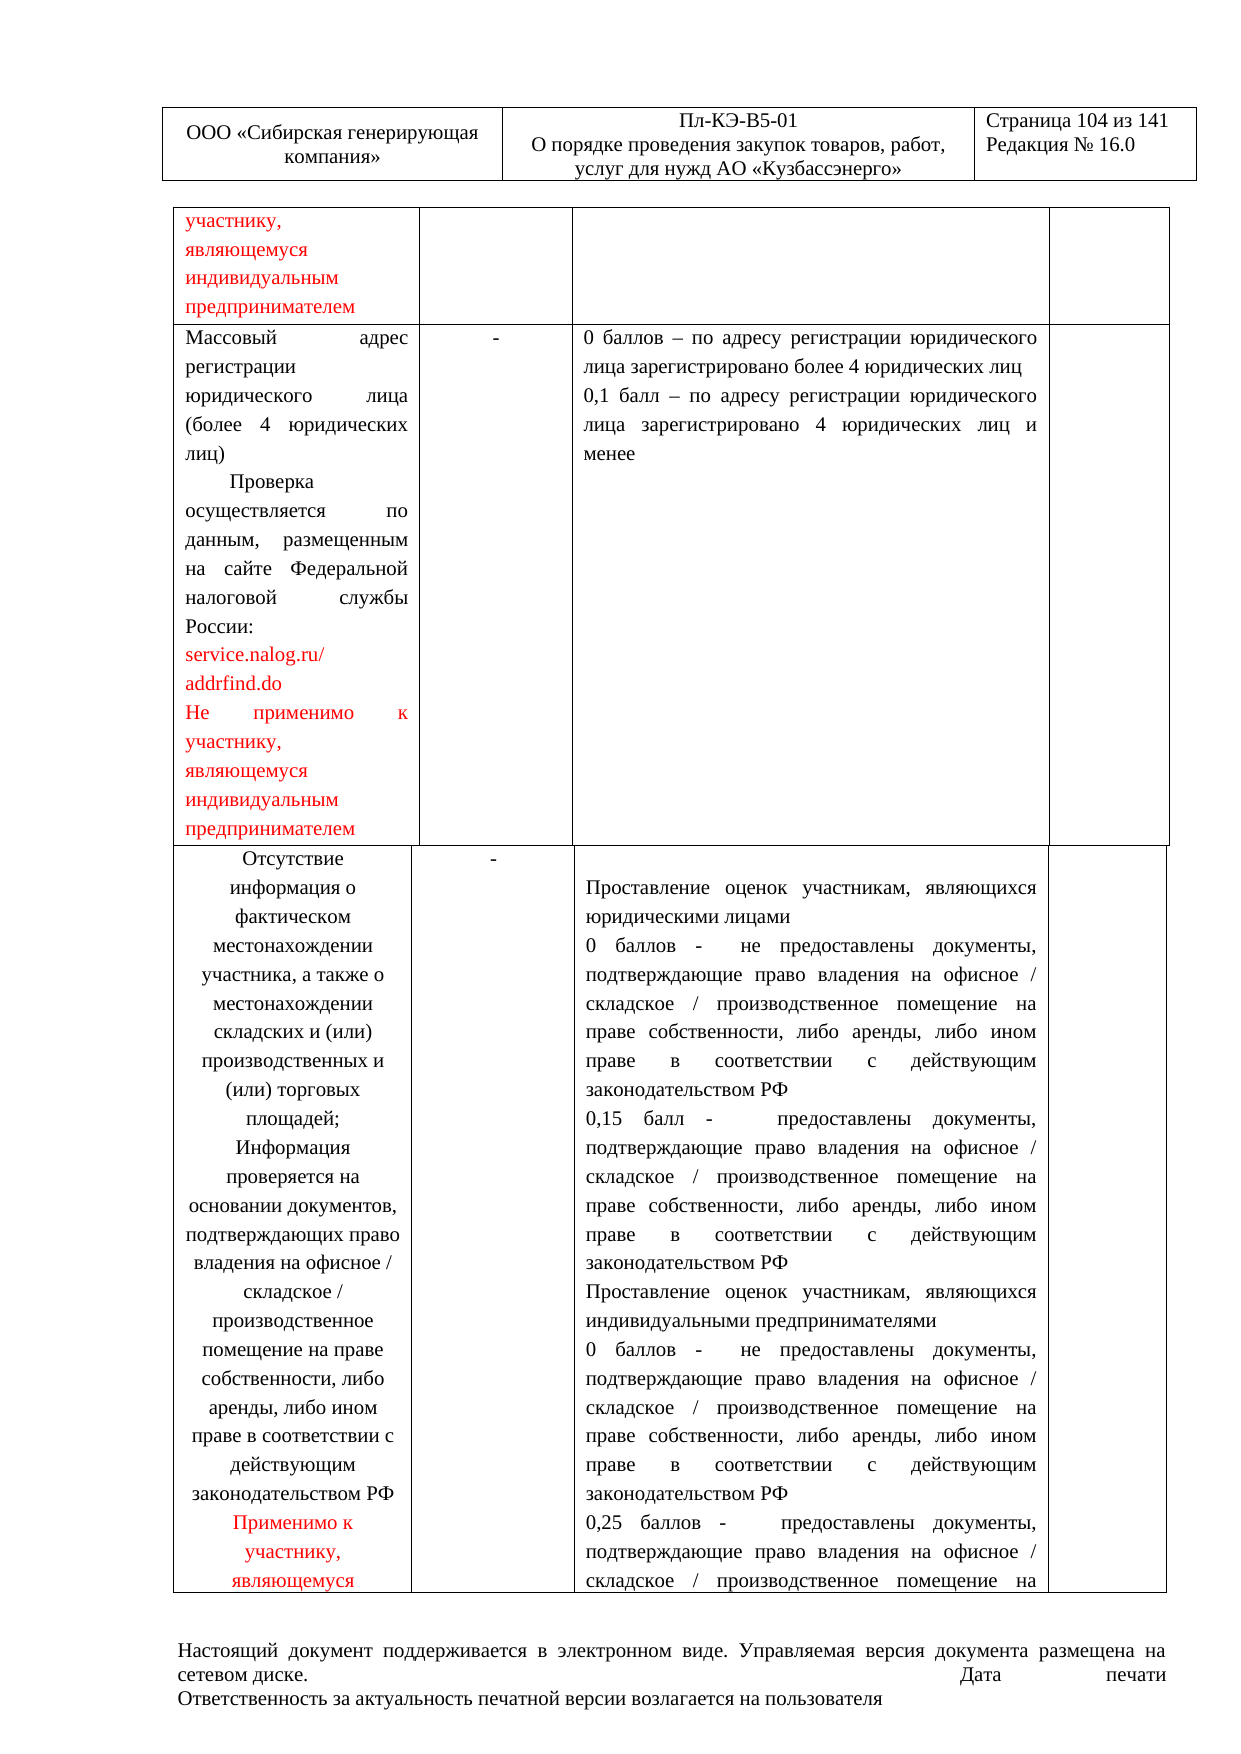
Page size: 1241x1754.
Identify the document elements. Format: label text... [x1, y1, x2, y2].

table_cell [575, 846, 1048, 1592]
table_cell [573, 208, 1049, 324]
table_cell [1050, 208, 1169, 324]
table_cell - [412, 846, 574, 1592]
table_cell [1050, 325, 1169, 845]
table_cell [174, 208, 419, 324]
table_cell [1049, 846, 1166, 1592]
table_cell - [420, 208, 572, 324]
table_cell 0 баллов – по адресу регистрации юридического лица зарегистрировано более 4 юридических лиц 0,1 балл – по адресу регистрации юридического лица зарегистрировано 4 юридических лиц и менее [573, 325, 1049, 845]
table_cell Массовый адрес регистрации юридического лица (более 4 юридических лиц) Проверка осуществляется по данным, размещенным на сайте Федеральной налоговой службы России: service.nalog.ru/addrfind.do Не применимо к участнику, являющемуся индивидуальным предпринимателем [174, 325, 419, 845]
table_cell - [420, 325, 572, 845]
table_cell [174, 846, 411, 1592]
